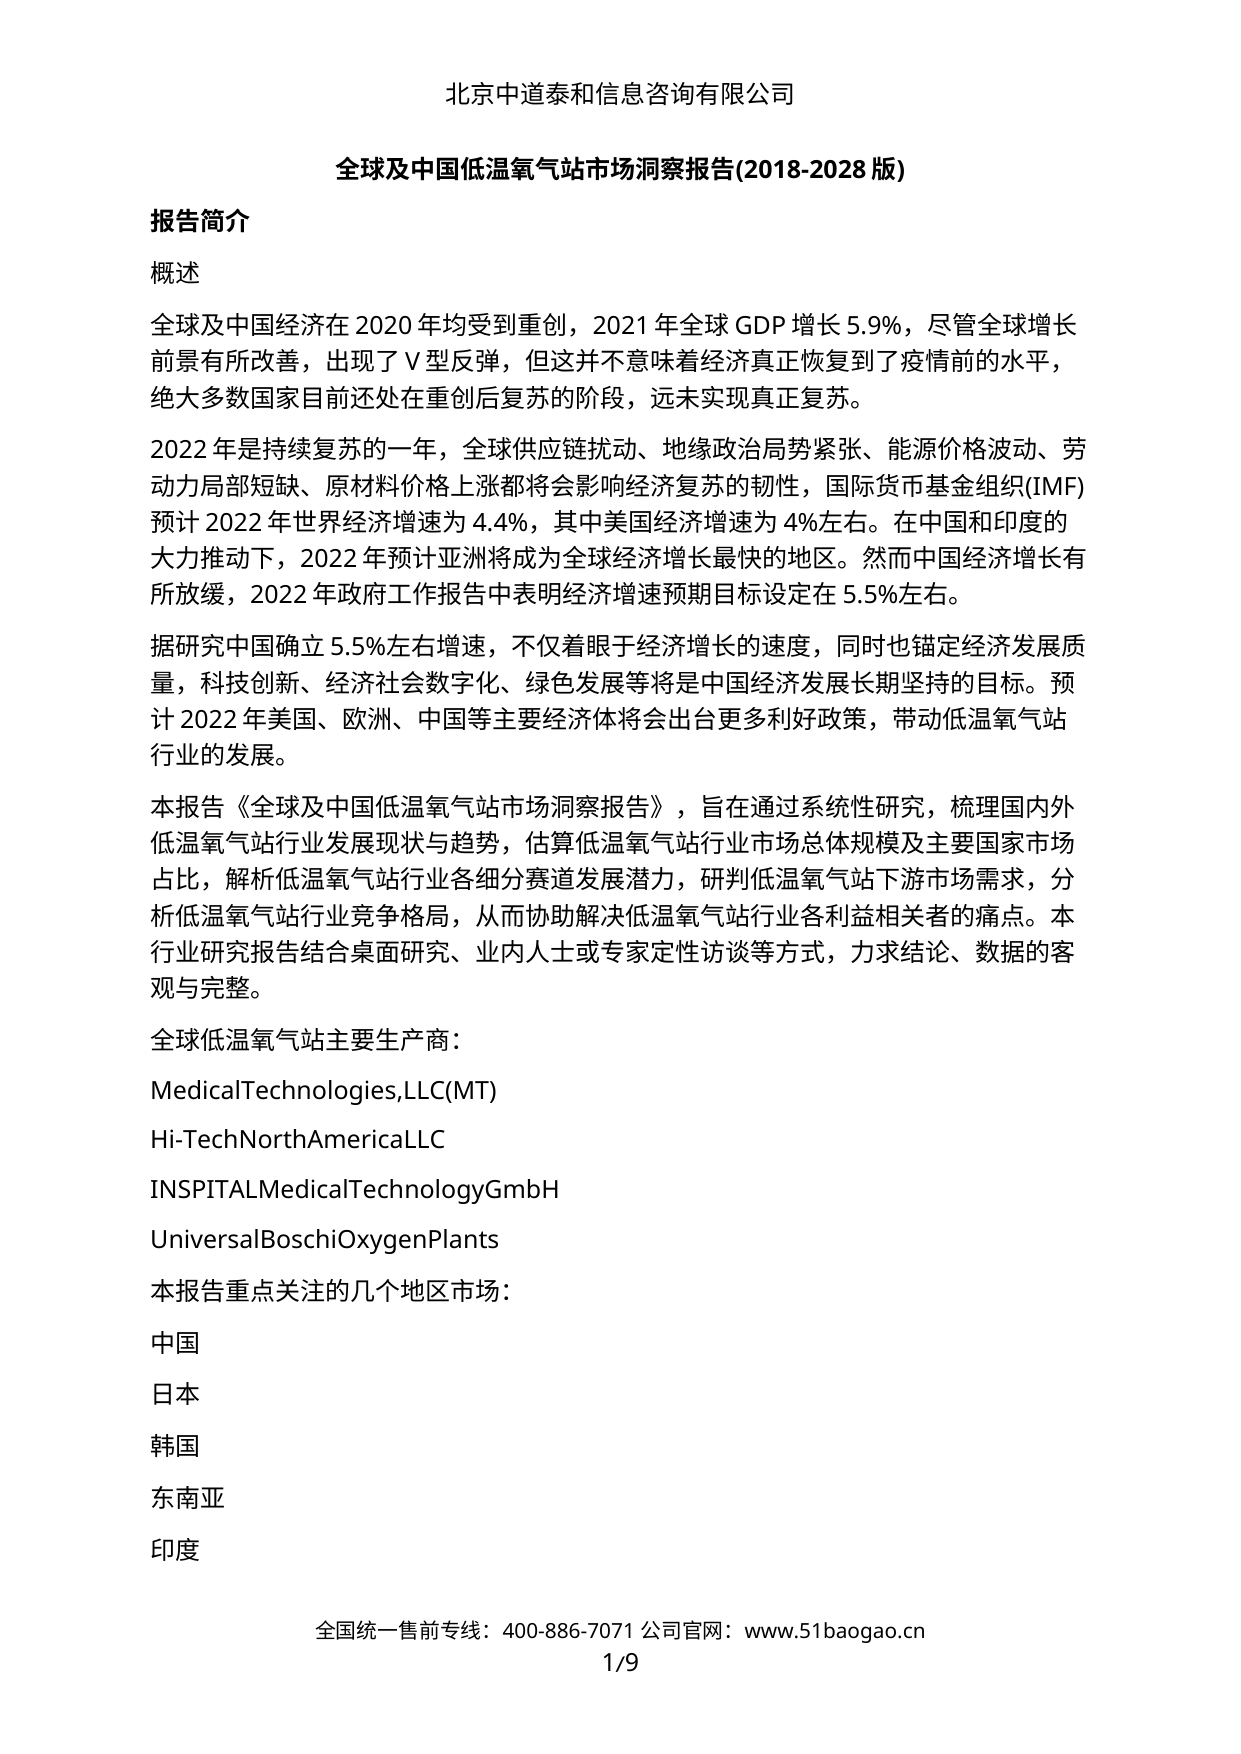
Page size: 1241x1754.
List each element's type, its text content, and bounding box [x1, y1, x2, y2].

text 据研究中国确立5.5%左右增速，不仅着眼于经济增长的速度，同时也锚定经济发展质量，科技创新、经济社会数字化、绿色发展等将是中国经济发展长期坚持的目标。预计2022年美国、欧洲、中国等主要经济体将会出台更多利好政策，带动低温氧气站行业的发展。 [150, 627, 1090, 772]
text Hi-TechNorthAmericaLLC [150, 1122, 1090, 1156]
text MedicalTechnologies,LLC(MT) [150, 1072, 1090, 1107]
text 印度 [150, 1531, 1090, 1567]
text 2022年是持续复苏的一年，全球供应链扰动、地缘政治局势紧张、能源价格波动、劳动力局部短缺、原材料价格上涨都将会影响经济复苏的韧性，国际货币基金组织(IMF)预计2022年世界经济增速为4.4%，其中美国经济增速为4%左右。在中国和印度的大力推动下，2022年预计亚洲将成为全球经济增长最快的地区。然而中国经济增长有所放缓，2022年政府工作报告中表明经济增速预期目标设定在5.5%左右。 [150, 430, 1090, 611]
text 全球及中国低温氧气站市场洞察报告(2018-2028版) [150, 150, 1090, 186]
text 概述 [150, 254, 1090, 290]
text 全球低温氧气站主要生产商： [150, 1021, 1090, 1057]
text 日本 [150, 1375, 1090, 1411]
text 本报告重点关注的几个地区市场： [150, 1271, 1090, 1307]
text 本报告《全球及中国低温氧气站市场洞察报告》，旨在通过系统性研究，梳理国内外低温氧气站行业发展现状与趋势，估算低温氧气站行业市场总体规模及主要国家市场占比，解析低温氧气站行业各细分赛道发展潜力，研判低温氧气站下游市场需求，分析低温氧气站行业竞争格局，从而协助解决低温氧气站行业各利益相关者的痛点。本行业研究报告结合桌面研究、业内人士或专家定性访谈等方式，力求结论、数据的客观与完整。 [150, 787, 1090, 1005]
text 全球及中国经济在2020年均受到重创，2021年全球GDP增长5.9%，尽管全球增长前景有所改善，出现了V型反弹，但这并不意味着经济真正恢复到了疫情前的水平，绝大多数国家目前还处在重创后复苏的阶段，远未实现真正复苏。 [150, 306, 1090, 414]
text 韩国 [150, 1427, 1090, 1463]
text 报告简介 [150, 202, 1090, 238]
text INSPITALMedicalTechnologyGmbH [150, 1172, 1090, 1206]
text UniversalBoschiOxygenPlants [150, 1222, 1090, 1256]
text 中国 [150, 1323, 1090, 1359]
text 东南亚 [150, 1479, 1090, 1515]
